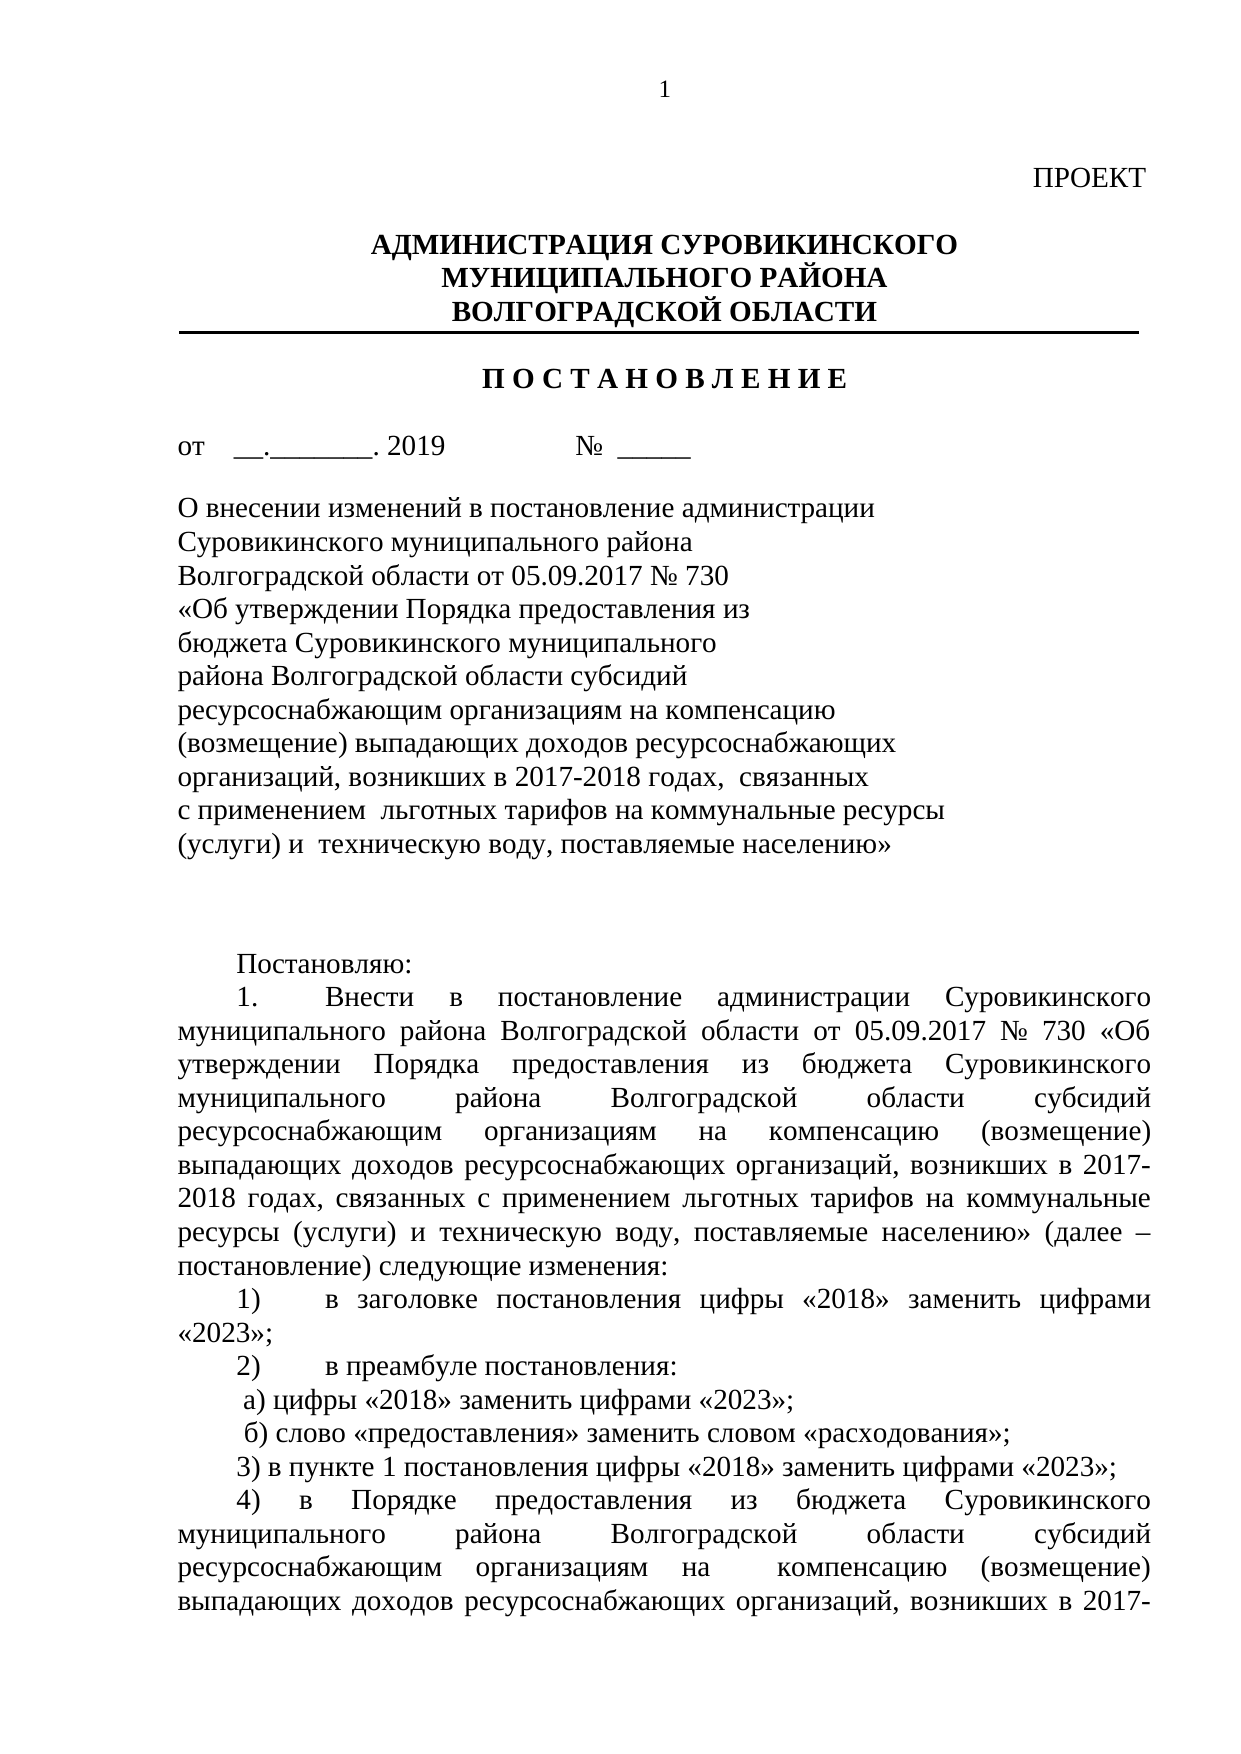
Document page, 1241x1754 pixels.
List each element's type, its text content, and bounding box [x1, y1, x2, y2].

text МУНИЦИПАЛЬНОГО РАЙОНА [177, 261, 1152, 294]
text а) цифры «2018» заменить цифрами «2023»; [177, 1382, 1152, 1415]
text ресурсоснабжающим организациям на компенсацию [177, 692, 1152, 725]
list в заголовке постановления цифры «2018» заменить цифрами «2023»; [177, 1281, 1152, 1348]
text организаций, возникших в 2017-2018 годах, связанных [177, 759, 1152, 792]
text бюджета Суровикинского муниципального [177, 625, 1152, 658]
text Волгоградской области от 05.09.2017 № 730 [177, 558, 1152, 591]
text с применением льготных тарифов на коммунальные ресурсы [177, 792, 1152, 826]
text «Об утверждении Порядка предоставления из [177, 591, 1152, 625]
text (услуги) и техническую воду, поставляемые населению» [177, 826, 1152, 859]
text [177, 1482, 1152, 1617]
text (возмещение) выпадающих доходов ресурсоснабжающих [177, 725, 1152, 759]
text от __._______. 2019 № _____ [177, 428, 1152, 462]
list Внести в постановление администрации Суровикинского муниципального района Волгоградской области от 05.09.2017 № 730 «Об утверждении Порядка предоставления из бюджета Суровикинского муниципального района Волгоградской области субсидий ресурсоснабжающим организациям на компенсацию (возмещение) выпадающих доходов ресурсоснабжающих организаций, возникших в 2017-2018 годах, связанных с применением льготных тарифов на коммунальные ресурсы (услуги) и техническую воду, поставляемые населению» (далее – постановление) следующие изменения: [177, 979, 1152, 1281]
text б) слово «предоставления» заменить словом «расходования»; [177, 1415, 1152, 1449]
text ПРОЕКТ [177, 160, 1152, 193]
subtitle П О С Т А Н О В Л Е Н И Е [177, 361, 1152, 395]
text Суровикинского муниципального района [177, 524, 1152, 558]
text ВОЛГОГРАДСКОЙ ОБЛАСТИ [177, 294, 1152, 328]
text Постановляю: [177, 946, 1152, 979]
text района Волгоградской области субсидий [177, 658, 1152, 692]
text 3) в пункте 1 постановления цифры «2018» заменить цифрами «2023»; [177, 1449, 1152, 1482]
text АДМИНИСТРАЦИЯ СУРОВИКИНСКОГО [177, 227, 1152, 261]
text О внесении изменений в постановление администрации [177, 491, 1152, 524]
list в преамбуле постановления: [177, 1348, 1152, 1382]
